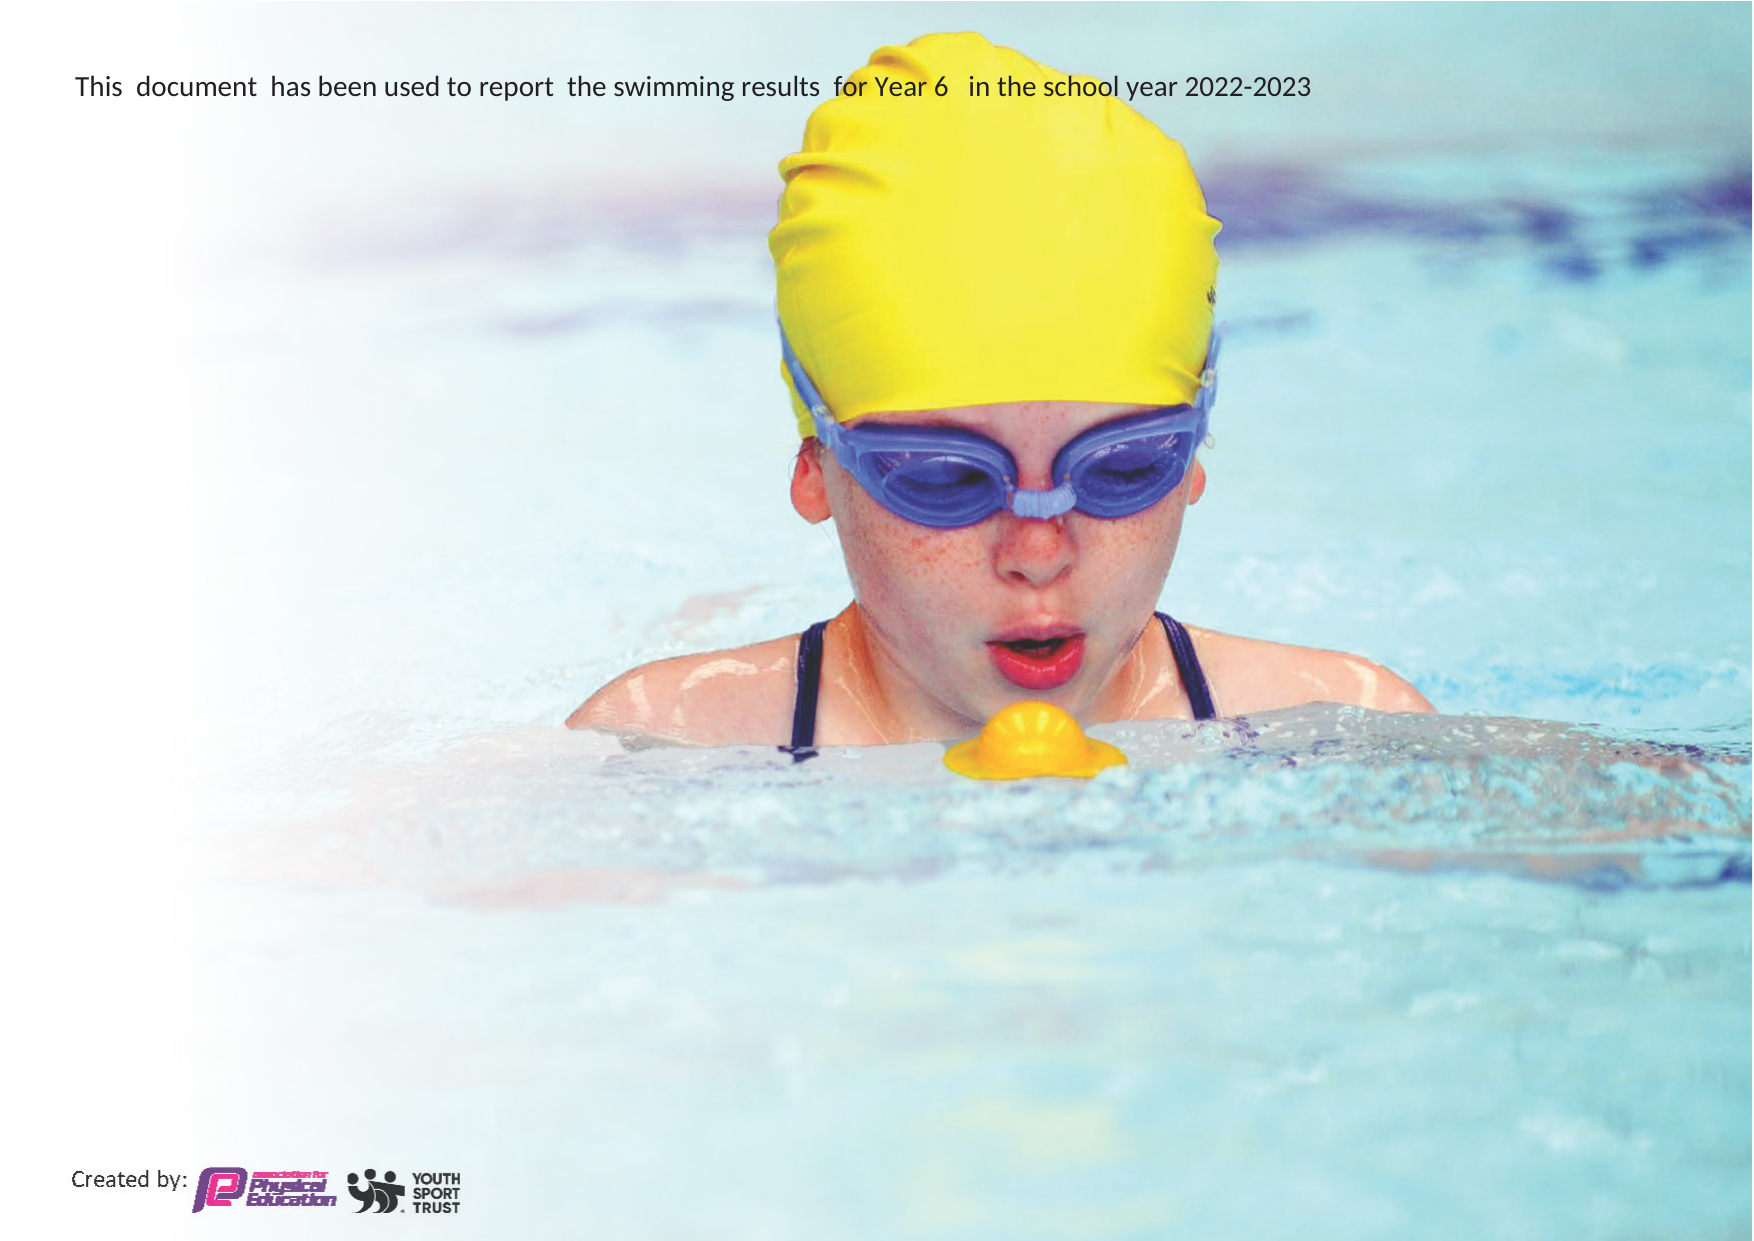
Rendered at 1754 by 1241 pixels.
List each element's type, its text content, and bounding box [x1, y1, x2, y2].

picture [0, 1, 1753, 1241]
text This document has been used to report the swimming results for Year 6 in the school year 2022-2023 [75, 68, 1693, 104]
